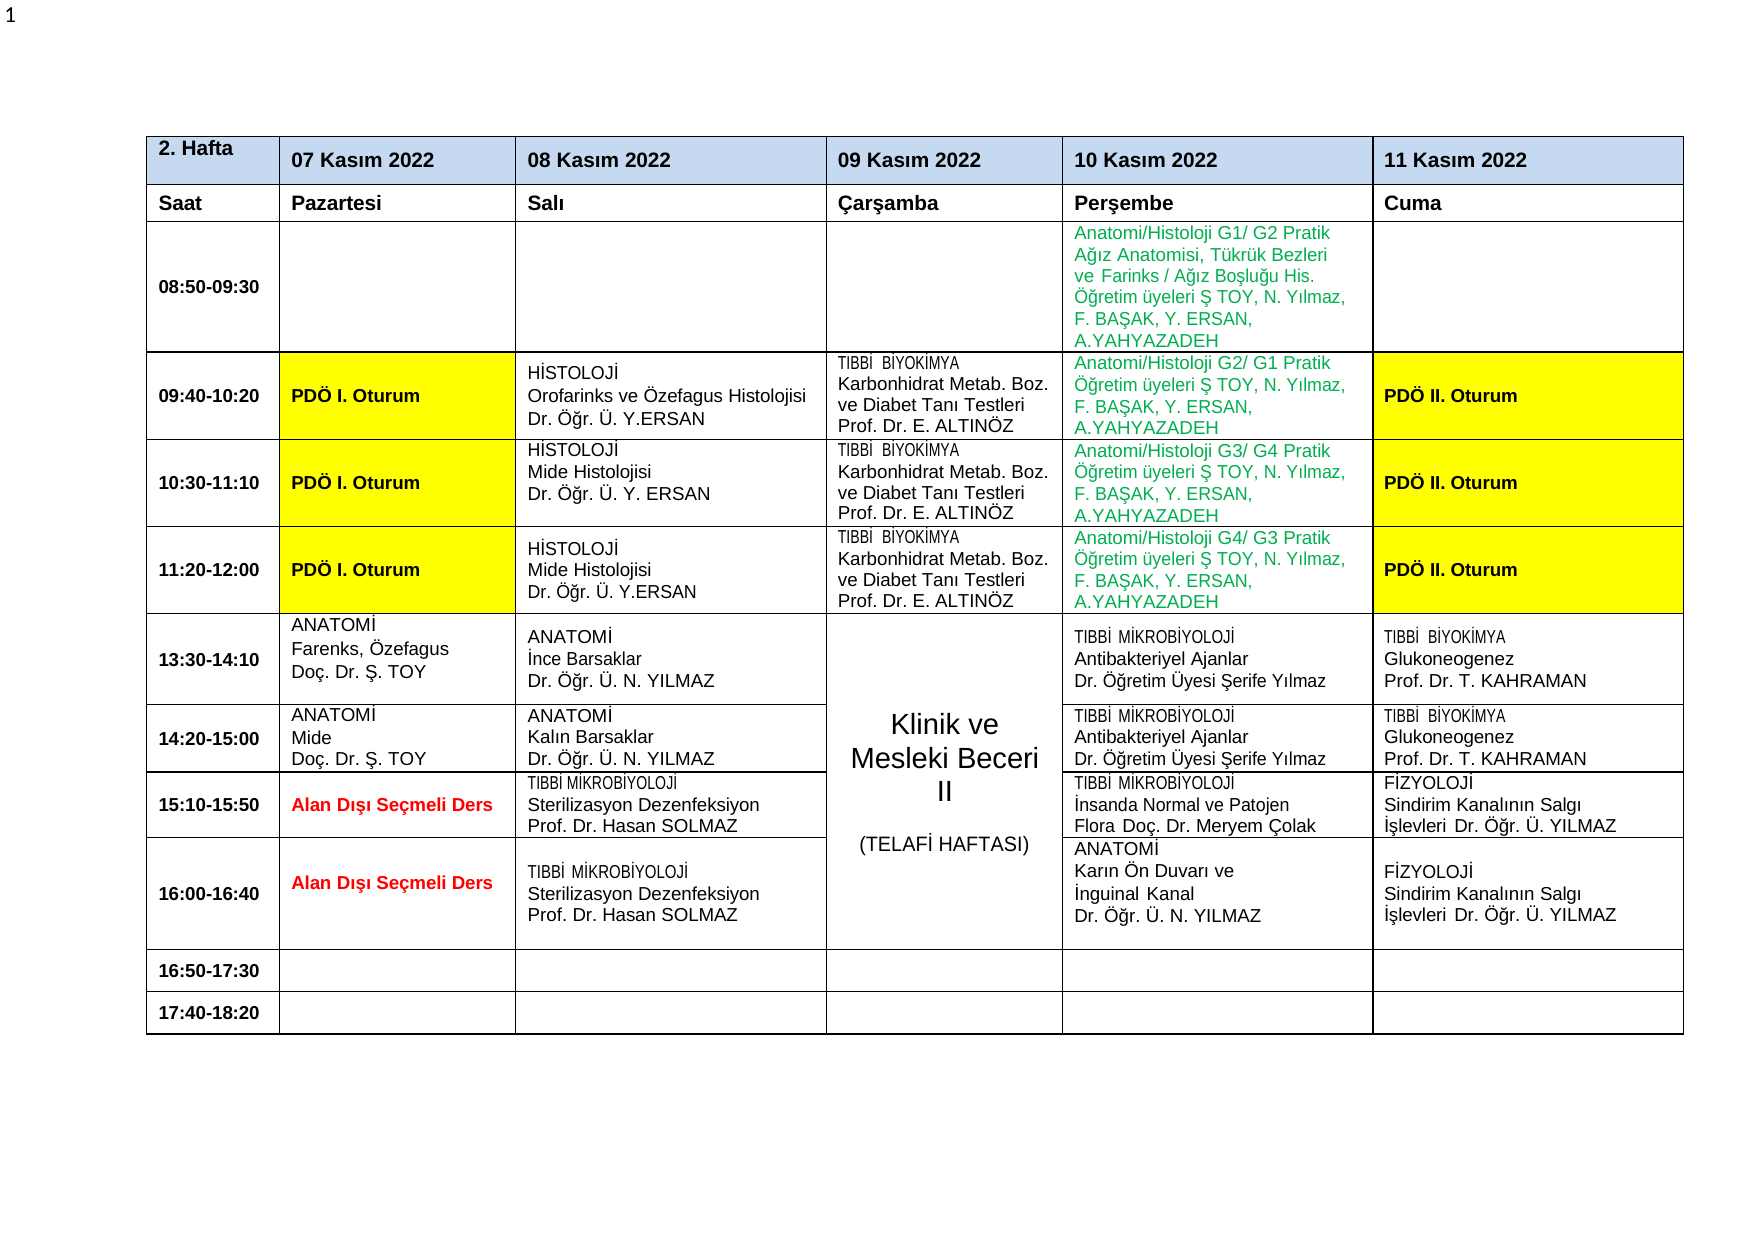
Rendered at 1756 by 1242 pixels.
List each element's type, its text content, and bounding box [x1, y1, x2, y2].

table_cell Salı [516, 185, 826, 221]
table_cell FİZYOLOJİ Sindirim Kanalının Salgı İşlevleri Dr. Öğr. Ü. YILMAZ [1374, 838, 1683, 948]
table_cell Cuma [1374, 185, 1683, 221]
table_cell Perşembe [1063, 185, 1372, 221]
table_cell Alan Dışı Seçmeli Ders [280, 773, 515, 837]
table_cell FİZYOLOJİ Sindirim Kanalının Salgı İşlevleri Dr. Öğr. Ü. YILMAZ [1374, 773, 1683, 837]
table_cell TIBBİ MİKROBİYOLOJİ Antibakteriyel Ajanlar Dr. Öğretim Üyesi Şerife Yılmaz [1063, 705, 1372, 771]
table_header 07 Kasım 2022 [280, 137, 515, 184]
table_cell ANATOMİ Farenks, Özefagus Doç. Dr. Ş. TOY [280, 614, 515, 704]
table_cell Alan Dışı Seçmeli Ders [280, 838, 515, 948]
table_cell TIBBİ BİYOKİMYA Karbonhidrat Metab. Boz. ve Diabet Tanı Testleri Prof. Dr. E. ALTINÖZ [827, 353, 1062, 439]
table_cell TIBBİ MİKROBİYOLOJİ İnsanda Normal ve Patojen Flora Doç. Dr. Meryem Çolak [1063, 773, 1372, 837]
table_cell [516, 992, 826, 1033]
table_cell 11:20-12:00 [147, 527, 279, 613]
table_cell 16:00-16:40 [147, 838, 279, 948]
table_cell PDÖ I. Oturum [280, 527, 515, 613]
table_cell TIBBİ MİKROBİYOLOJİ Sterilizasyon Dezenfeksiyon Prof. Dr. Hasan SOLMAZ [516, 773, 826, 837]
table_cell HİSTOLOJİ Mide Histolojisi Dr. Öğr. Ü. Y. ERSAN [516, 440, 826, 526]
table_cell [1063, 950, 1372, 991]
table_cell Anatomi/Histoloji G4/ G3 Pratik Öğretim üyeleri Ş TOY, N. Yılmaz, F. BAŞAK, Y. ERSAN, A.YAHYAZADEH [1063, 527, 1372, 613]
table_cell TIBBİ MİKROBİYOLOJİ Antibakteriyel Ajanlar Dr. Öğretim Üyesi Şerife Yılmaz [1063, 614, 1372, 704]
table_cell ANATOMİ İnce Barsaklar Dr. Öğr. Ü. N. YILMAZ [516, 614, 826, 704]
table_cell TIBBİ BİYOKİMYA Karbonhidrat Metab. Boz. ve Diabet Tanı Testleri Prof. Dr. E. ALTINÖZ [827, 527, 1062, 613]
table_cell [280, 950, 515, 991]
table_cell ANATOMİ Karın Ön Duvarı ve İnguinal Kanal Dr. Öğr. Ü. N. YILMAZ [1063, 838, 1372, 948]
table_cell TIBBİ BİYOKİMYA Glukoneogenez Prof. Dr. T. KAHRAMAN [1374, 614, 1683, 704]
table_cell PDÖ I. Oturum [280, 440, 515, 526]
table_cell PDÖ II. Oturum [1374, 353, 1683, 439]
table_cell Çarşamba [827, 185, 1062, 221]
table_header 08 Kasım 2022 [516, 137, 826, 184]
table_cell 13:30-14:10 [147, 614, 279, 704]
table_cell ANATOMİ Mide Doç. Dr. Ş. TOY [280, 705, 515, 771]
table_cell [1374, 222, 1683, 351]
table_cell ANATOMİ Kalın Barsaklar Dr. Öğr. Ü. N. YILMAZ [516, 705, 826, 771]
table_cell PDÖ I. Oturum [280, 353, 515, 439]
table_cell 10:30-11:10 [147, 440, 279, 526]
table_cell 17:40-18:20 [147, 992, 279, 1033]
table_cell [827, 992, 1062, 1033]
table_cell Saat [147, 185, 279, 221]
table_header 2. Hafta [147, 137, 279, 184]
table_cell 16:50-17:30 [147, 950, 279, 991]
table_cell [1374, 950, 1683, 991]
table_cell TIBBİ BİYOKİMYA Karbonhidrat Metab. Boz. ve Diabet Tanı Testleri Prof. Dr. E. ALTINÖZ [827, 440, 1062, 526]
table_cell Anatomi/Histoloji G3/ G4 Pratik Öğretim üyeleri Ş TOY, N. Yılmaz, F. BAŞAK, Y. ERSAN, A.YAHYAZADEH [1063, 440, 1372, 526]
table_cell PDÖ II. Oturum [1374, 440, 1683, 526]
table_cell Anatomi/Histoloji G2/ G1 Pratik Öğretim üyeleri Ş TOY, N. Yılmaz, F. BAŞAK, Y. ERSAN, A.YAHYAZADEH [1063, 353, 1372, 439]
table_cell [516, 222, 826, 351]
table_header 10 Kasım 2022 [1063, 137, 1372, 184]
table_cell HİSTOLOJİ Orofarinks ve Özefagus Histolojisi Dr. Öğr. Ü. Y.ERSAN [516, 353, 826, 439]
table_cell TIBBİ MİKROBİYOLOJİ Sterilizasyon Dezenfeksiyon Prof. Dr. Hasan SOLMAZ [516, 838, 826, 948]
table_cell [1063, 992, 1372, 1033]
table_cell TIBBİ BİYOKİMYA Glukoneogenez Prof. Dr. T. KAHRAMAN [1374, 705, 1683, 771]
table_cell PDÖ II. Oturum [1374, 527, 1683, 613]
table_cell HİSTOLOJİ Mide Histolojisi Dr. Öğr. Ü. Y.ERSAN [516, 527, 826, 613]
table_header 11 Kasım 2022 [1374, 137, 1683, 184]
table_header 09 Kasım 2022 [827, 137, 1062, 184]
table_cell [827, 222, 1062, 351]
table_cell [827, 950, 1062, 991]
table_cell [1374, 992, 1683, 1033]
table_cell [280, 992, 515, 1033]
table_cell 08:50-09:30 [147, 222, 279, 351]
table_cell [280, 222, 515, 351]
table_cell Anatomi/Histoloji G1/ G2 Pratik Ağız Anatomisi, Tükrük Bezleri ve Farinks / Ağız Boşluğu His. Öğretim üyeleri Ş TOY, N. Yılmaz, F. BAŞAK, Y. ERSAN, A.YAHYAZADEH [1063, 222, 1372, 351]
table_cell Pazartesi [280, 185, 515, 221]
table_cell 09:40-10:20 [147, 353, 279, 439]
table_cell Klinik ve Mesleki Beceri II (TELAFİ HAFTASI) [827, 614, 1062, 948]
table_cell 14:20-15:00 [147, 705, 279, 771]
table_cell [516, 950, 826, 991]
table_cell 15:10-15:50 [147, 773, 279, 837]
